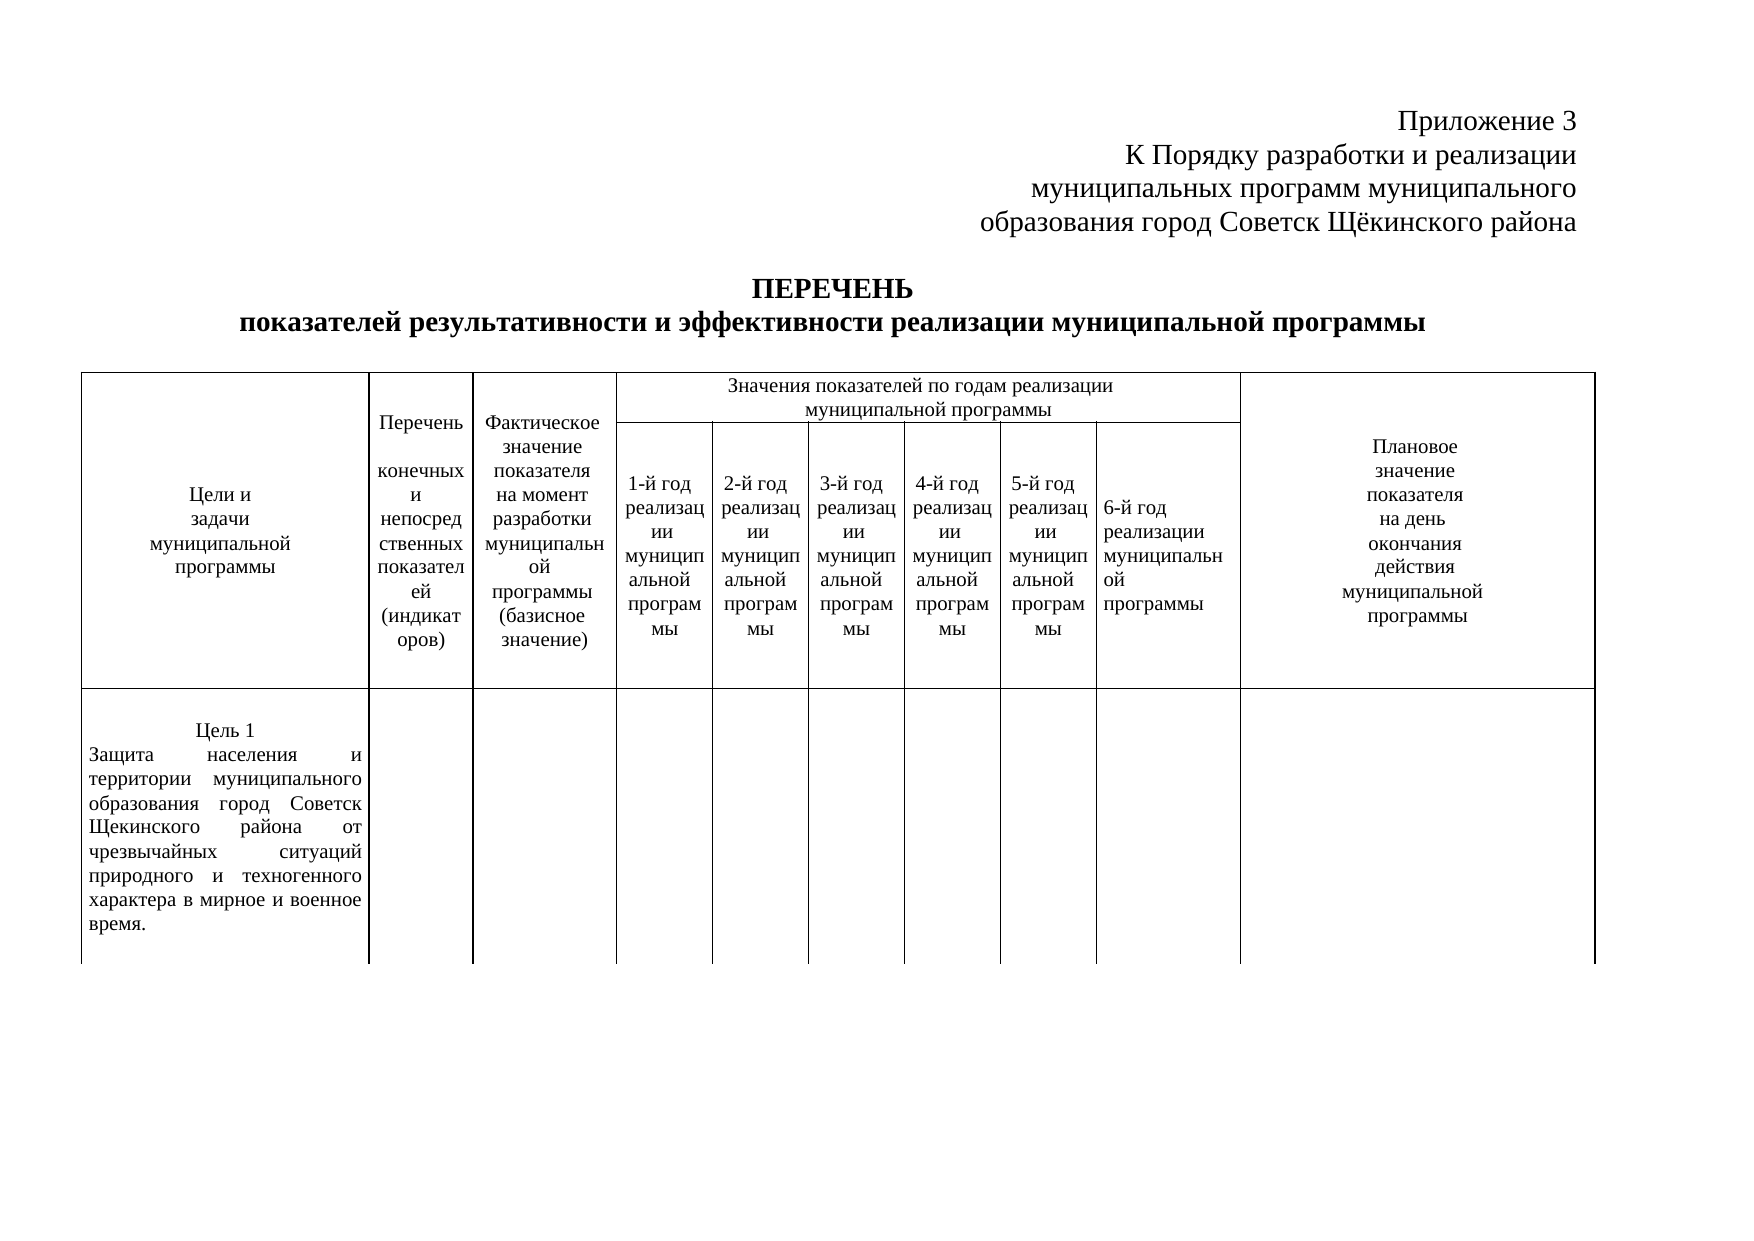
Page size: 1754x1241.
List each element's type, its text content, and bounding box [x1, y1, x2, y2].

table_cell 2-й год реализации муниципальной программы [713, 423, 808, 688]
table_cell [370, 689, 472, 964]
table_header Значения показателей по годам реализации муниципальной программы [617, 373, 1240, 421]
table_header Цели и задачи муниципальной программы [82, 373, 368, 688]
text Приложение 3 [89, 103, 1577, 137]
table_cell 6-й год реализации муниципальной программы [1097, 423, 1240, 688]
table_cell [713, 689, 808, 964]
table_cell 5-й год реализации муниципальной программы [1001, 423, 1096, 688]
table_cell [474, 689, 616, 964]
table_header Плановое значение показателя на день окончания действия муниципальной программы [1241, 373, 1594, 688]
table_cell [1097, 689, 1240, 964]
table_cell [1241, 689, 1594, 964]
table_header Перечень конечных и непосредственных показателей (индикаторов) [370, 373, 472, 688]
text показателей результативности и эффективности реализации муниципальной программы [89, 304, 1577, 338]
table_cell [617, 689, 712, 964]
table_cell 1-й год реализации муниципальной программы [617, 423, 712, 688]
text К Порядку разработки и реализации [89, 137, 1577, 170]
text муниципальных программ муниципального [89, 170, 1577, 204]
table_cell [1001, 689, 1096, 964]
table_cell [809, 689, 904, 964]
table_cell [905, 689, 1000, 964]
table_cell Цель 1 Защита населения и территории муниципального образования город Советск Щекинского района от чрезвычайных ситуаций природного и техногенного характера в мирное и военное время. [82, 689, 368, 964]
text образования город Советск Щёкинского района [89, 204, 1577, 237]
table_header Фактическое значение показателя на момент разработки муниципальной программы (базисное значение) [474, 373, 616, 688]
table_cell 4-й год реализации муниципальной программы [905, 423, 1000, 688]
text ПЕРЕЧЕНЬ [89, 271, 1577, 304]
table_cell 3-й год реализации муниципальной программы [809, 423, 904, 688]
